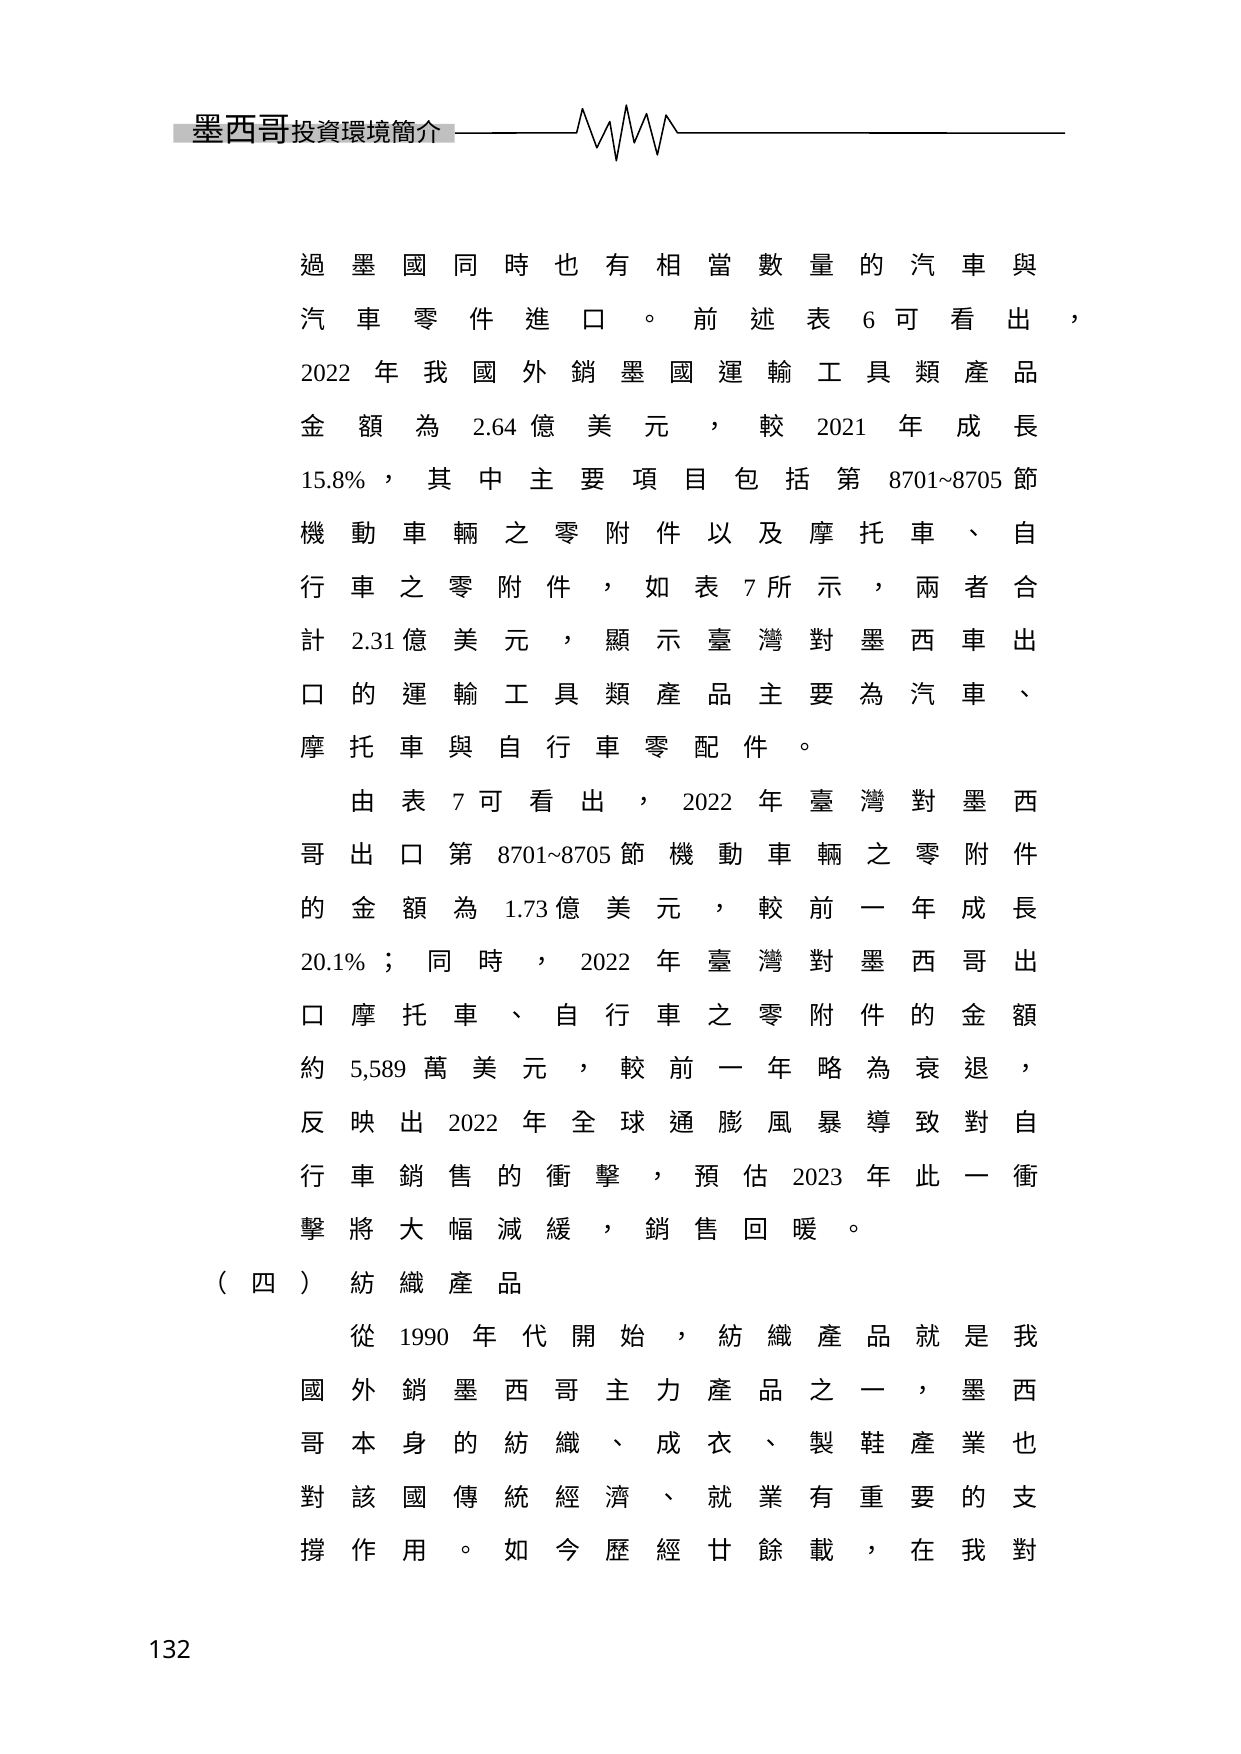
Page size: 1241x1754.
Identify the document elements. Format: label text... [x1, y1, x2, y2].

text 由表7可看出，2022年臺灣對墨西哥出口第8701~8705節機動車輛之零附件的金額為1.73億美元，較前一年成長20.1%；同時，2022年臺灣對墨西哥出口摩托車、自行車之零附件的金額約5,589萬美元，較前一年略為衰退，反映出2022年全球通膨風暴導致對自行車銷售的衝擊，預估2023年此一衝擊將大幅減緩，銷售回暖。 [276, 773, 1063, 1254]
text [276, 1308, 1063, 1576]
text （四）紡織產品 [202, 1254, 1063, 1308]
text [276, 237, 1063, 773]
